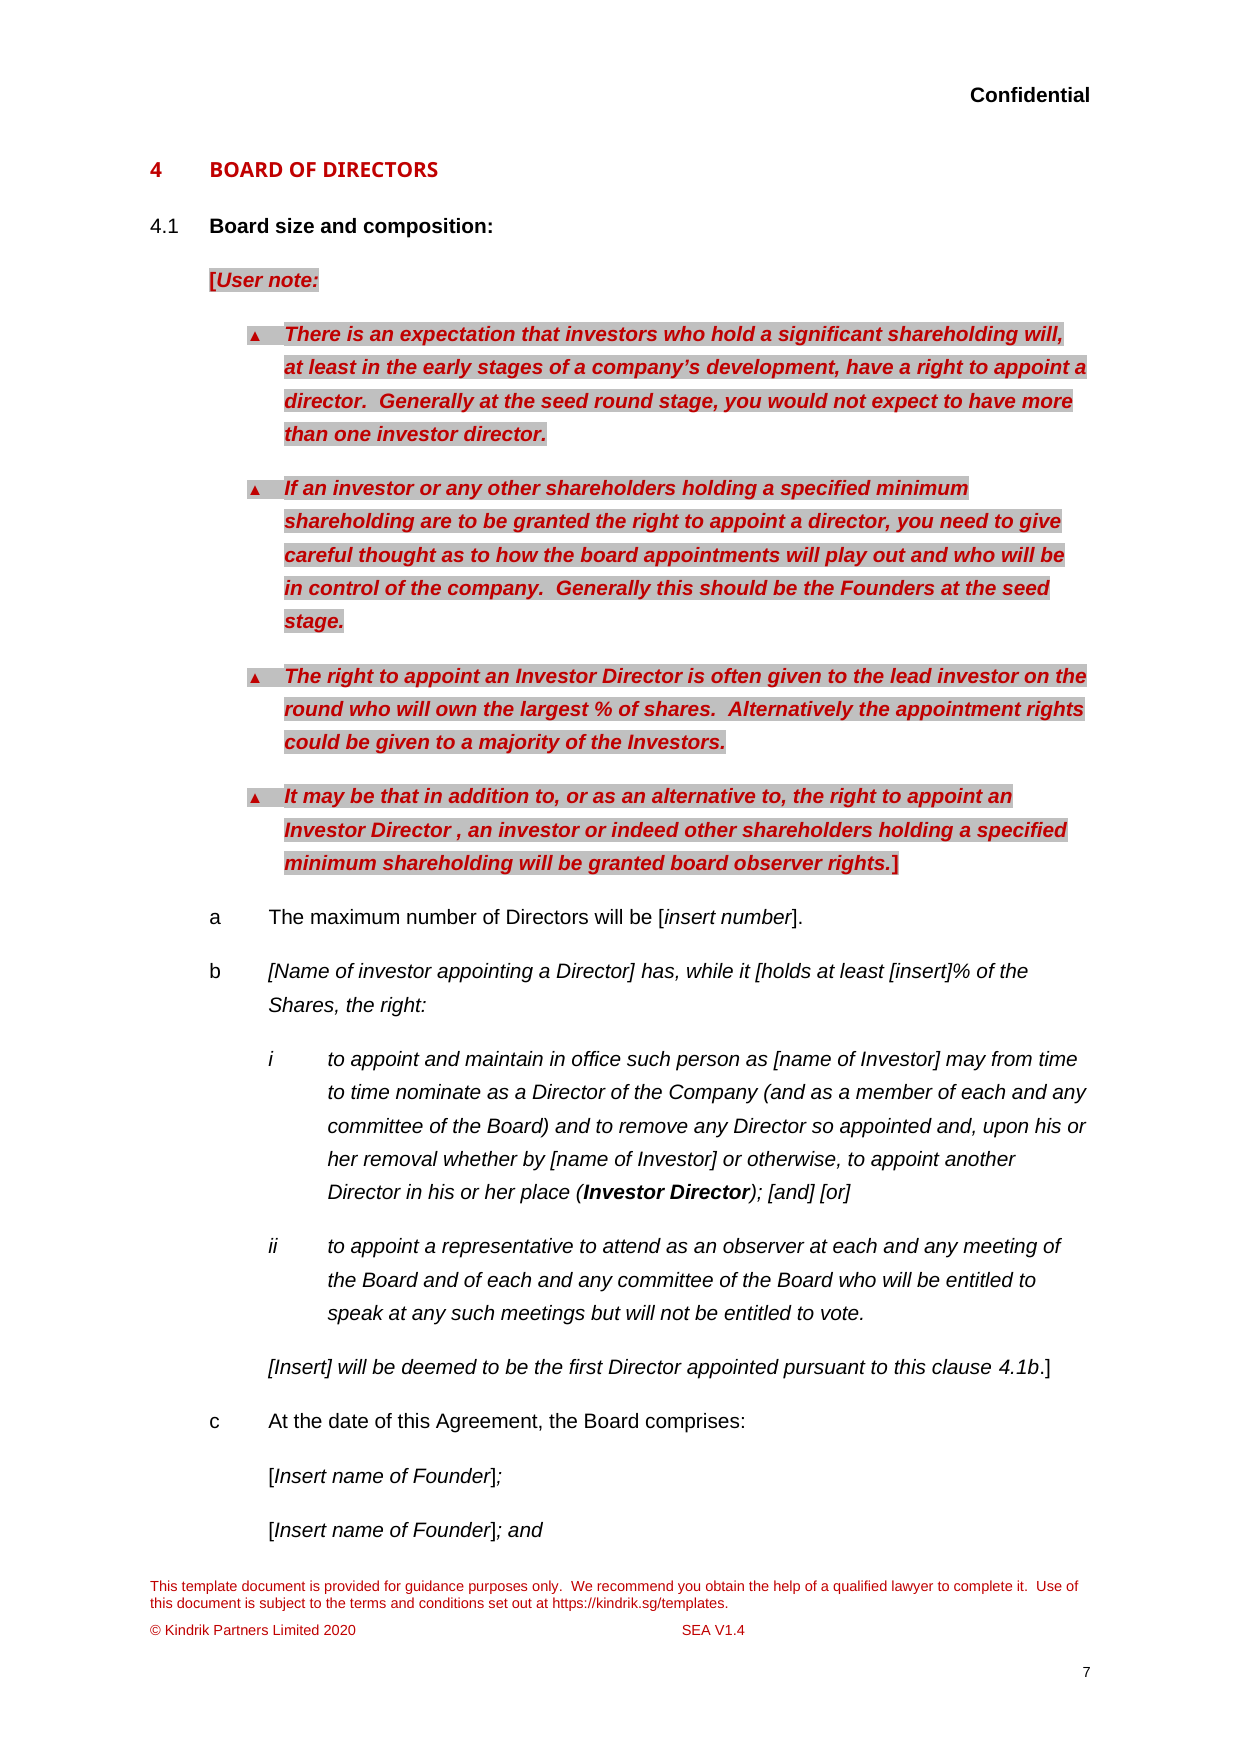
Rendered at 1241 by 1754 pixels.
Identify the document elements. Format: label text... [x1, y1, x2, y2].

text [Insert name of Founder]; and [268, 1508, 1090, 1542]
text The maximum number of Directors will be [insert number]. [209, 896, 1090, 929]
text [Name of investor appointing a Director] has, while it [holds at least [insert]% of the Shares, the right: [209, 950, 1090, 1017]
subtitle to appoint and maintain in office such person as [name of Investor] may from time to time nominate as a Director of the Company (and as a member of each and any committee of the Board) and to remove any Director so appointed and, upon his or her removal whether by [name of Investor] or otherwise, to appoint another Director in his or her place (Investor Director); [and] [or] [268, 1037, 1090, 1204]
list [User note: [209, 258, 1090, 292]
text [Insert name of Founder]; [268, 1454, 1090, 1487]
list There is an expectation that investors who hold a significant shareholding will, at least in the early stages of a company’s development, have a right to appoint a director. Generally at the seed round stage, you would not expect to have more than one investor director. [247, 312, 1090, 446]
text At the date of this Agreement, the Board comprises: [209, 1400, 1090, 1433]
subtitle [Insert] will be deemed to be the first Director appointed pursuant to this clause 4.1b.] [268, 1346, 1090, 1379]
text BOARD OF DIRECTORS [150, 150, 1090, 183]
text Board size and composition: [150, 204, 1090, 237]
list The right to appoint an Investor Director is often given to the lead investor on the round who will own the largest % of shares. Alternatively the appointment rights could be given to a majority of the Investors. [247, 654, 1090, 754]
list If an investor or any other shareholders holding a specified minimum shareholding are to be granted the right to appoint a director, you need to give careful thought as to how the board appointments will play out and who will be in control of the company. Generally this should be the Founders at the seed stage. [247, 467, 1090, 633]
list It may be that in addition to, or as an alternative to, the right to appoint an Investor Director , an investor or indeed other shareholders holding a specified minimum shareholding will be granted board observer rights.] [247, 775, 1090, 875]
subtitle to appoint a representative to attend as an observer at each and any meeting of the Board and of each and any committee of the Board who will be entitled to speak at any such meetings but will not be entitled to vote. [268, 1225, 1090, 1325]
